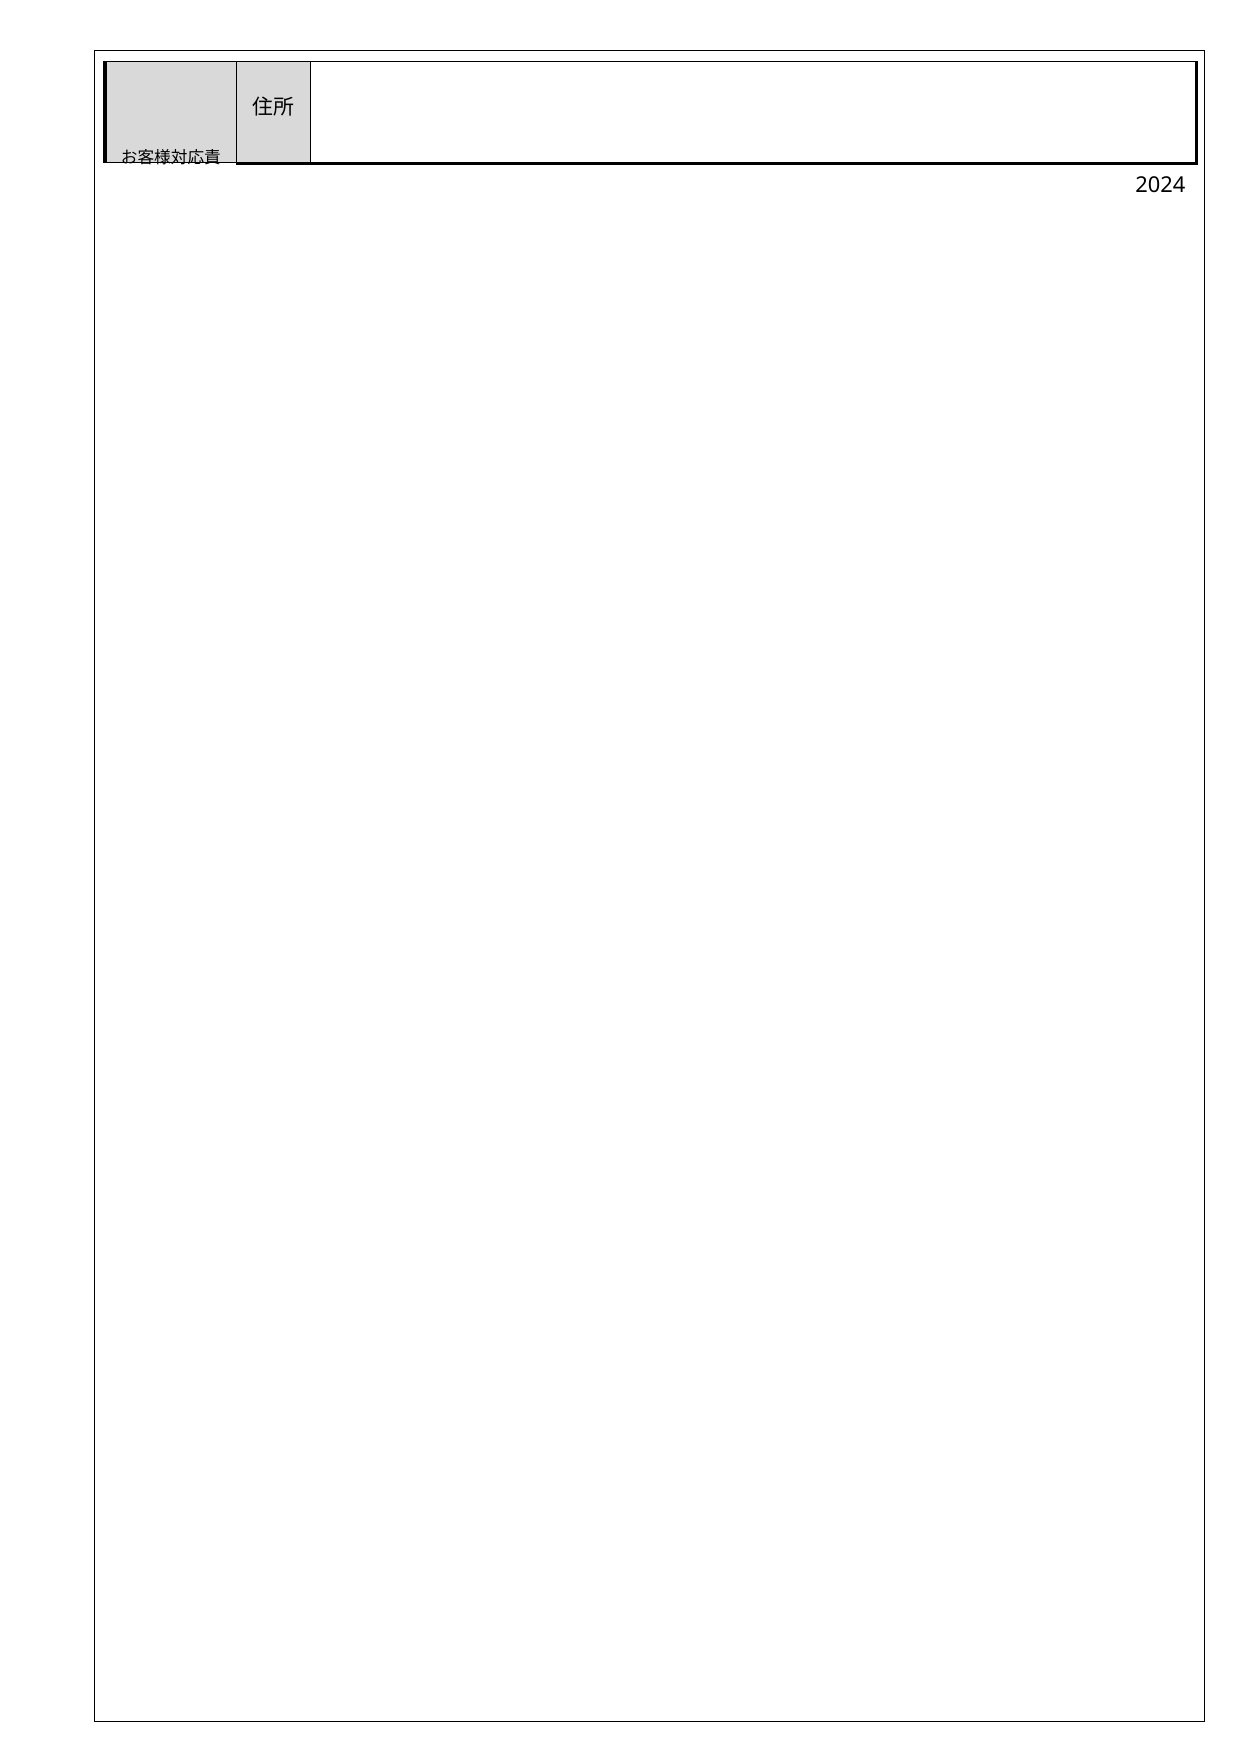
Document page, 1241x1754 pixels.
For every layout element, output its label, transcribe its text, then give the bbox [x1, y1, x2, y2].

text 2024 [103, 165, 1185, 202]
table_cell ﾌﾘｶﾞﾅ 住所 [237, 62, 310, 162]
table_cell [311, 62, 1195, 162]
